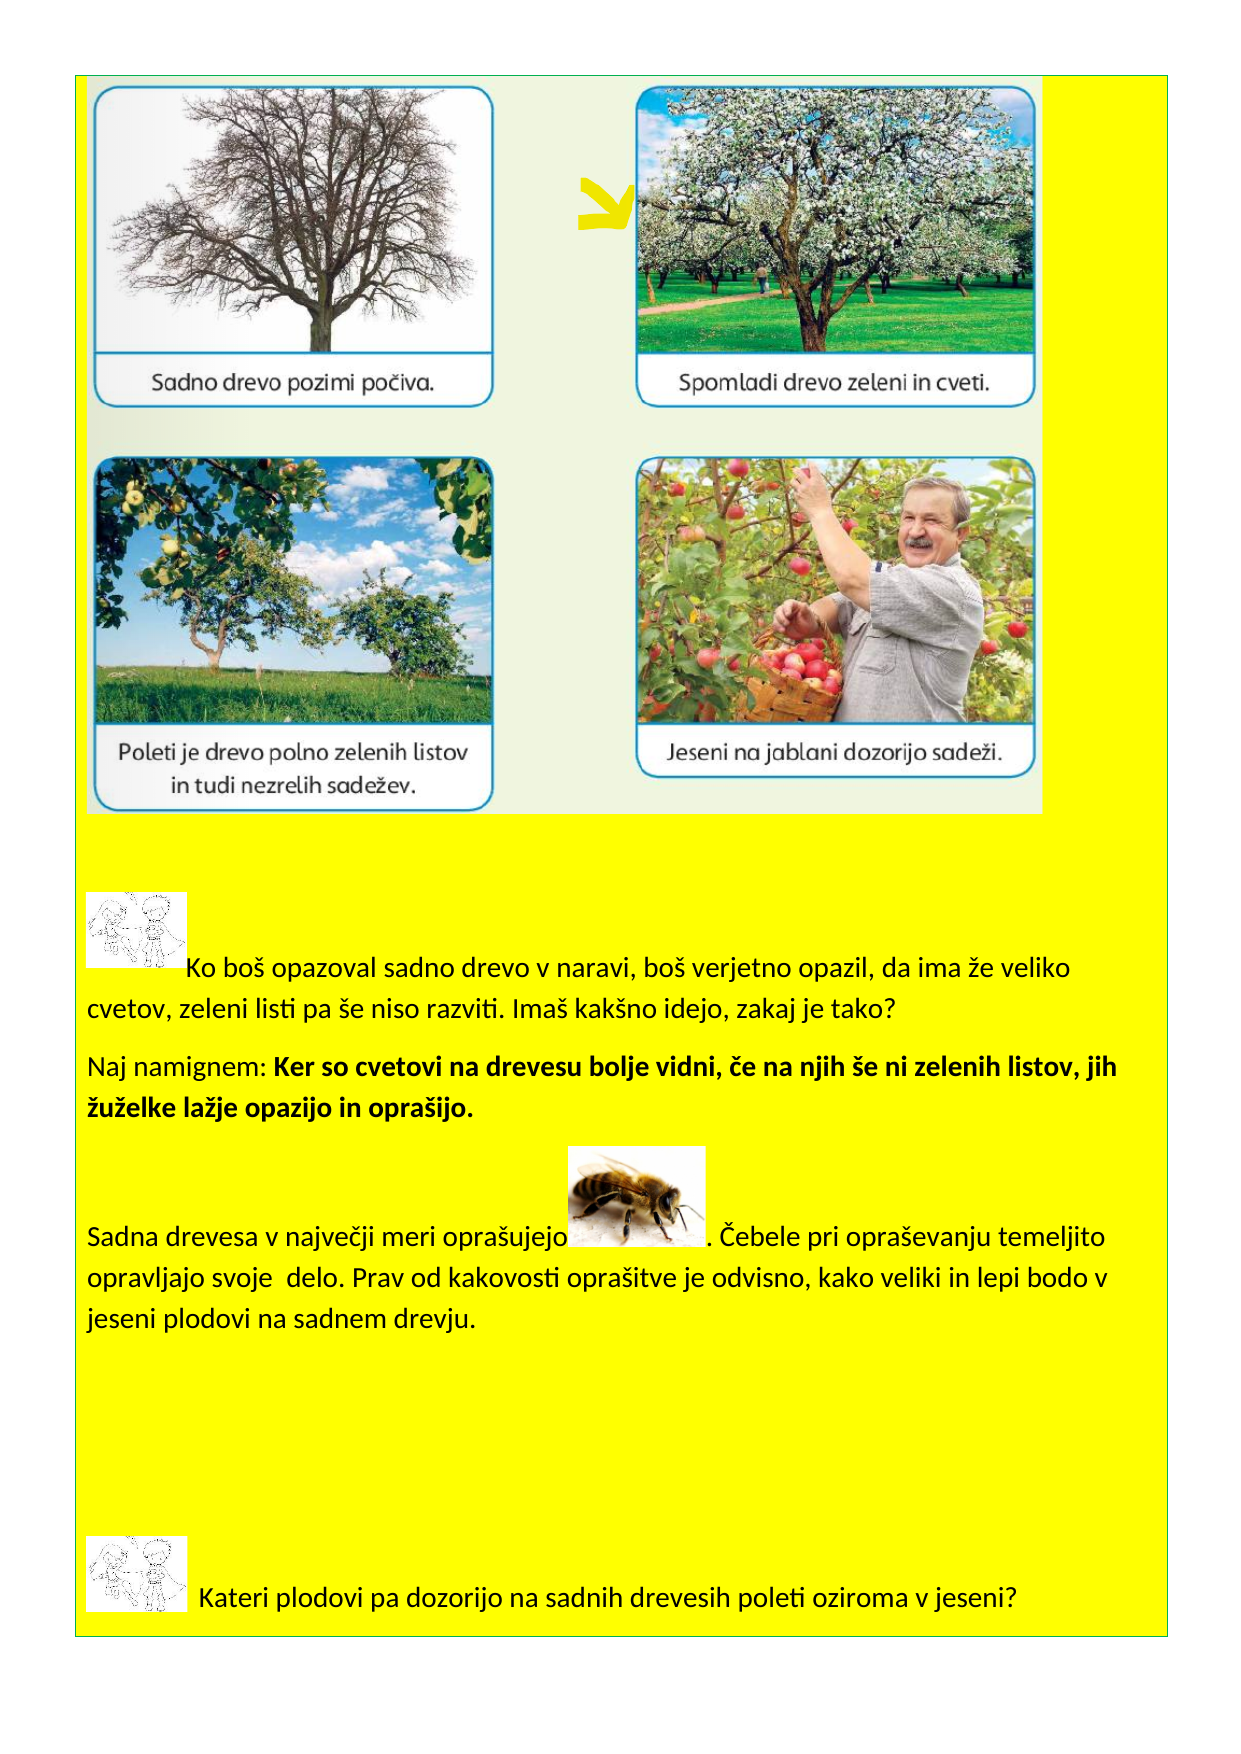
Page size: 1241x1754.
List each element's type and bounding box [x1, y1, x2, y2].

picture [86, 76, 1091, 814]
table_cell [76, 76, 1167, 1636]
picture [85, 892, 187, 968]
picture [86, 1536, 188, 1612]
picture [568, 1146, 706, 1247]
